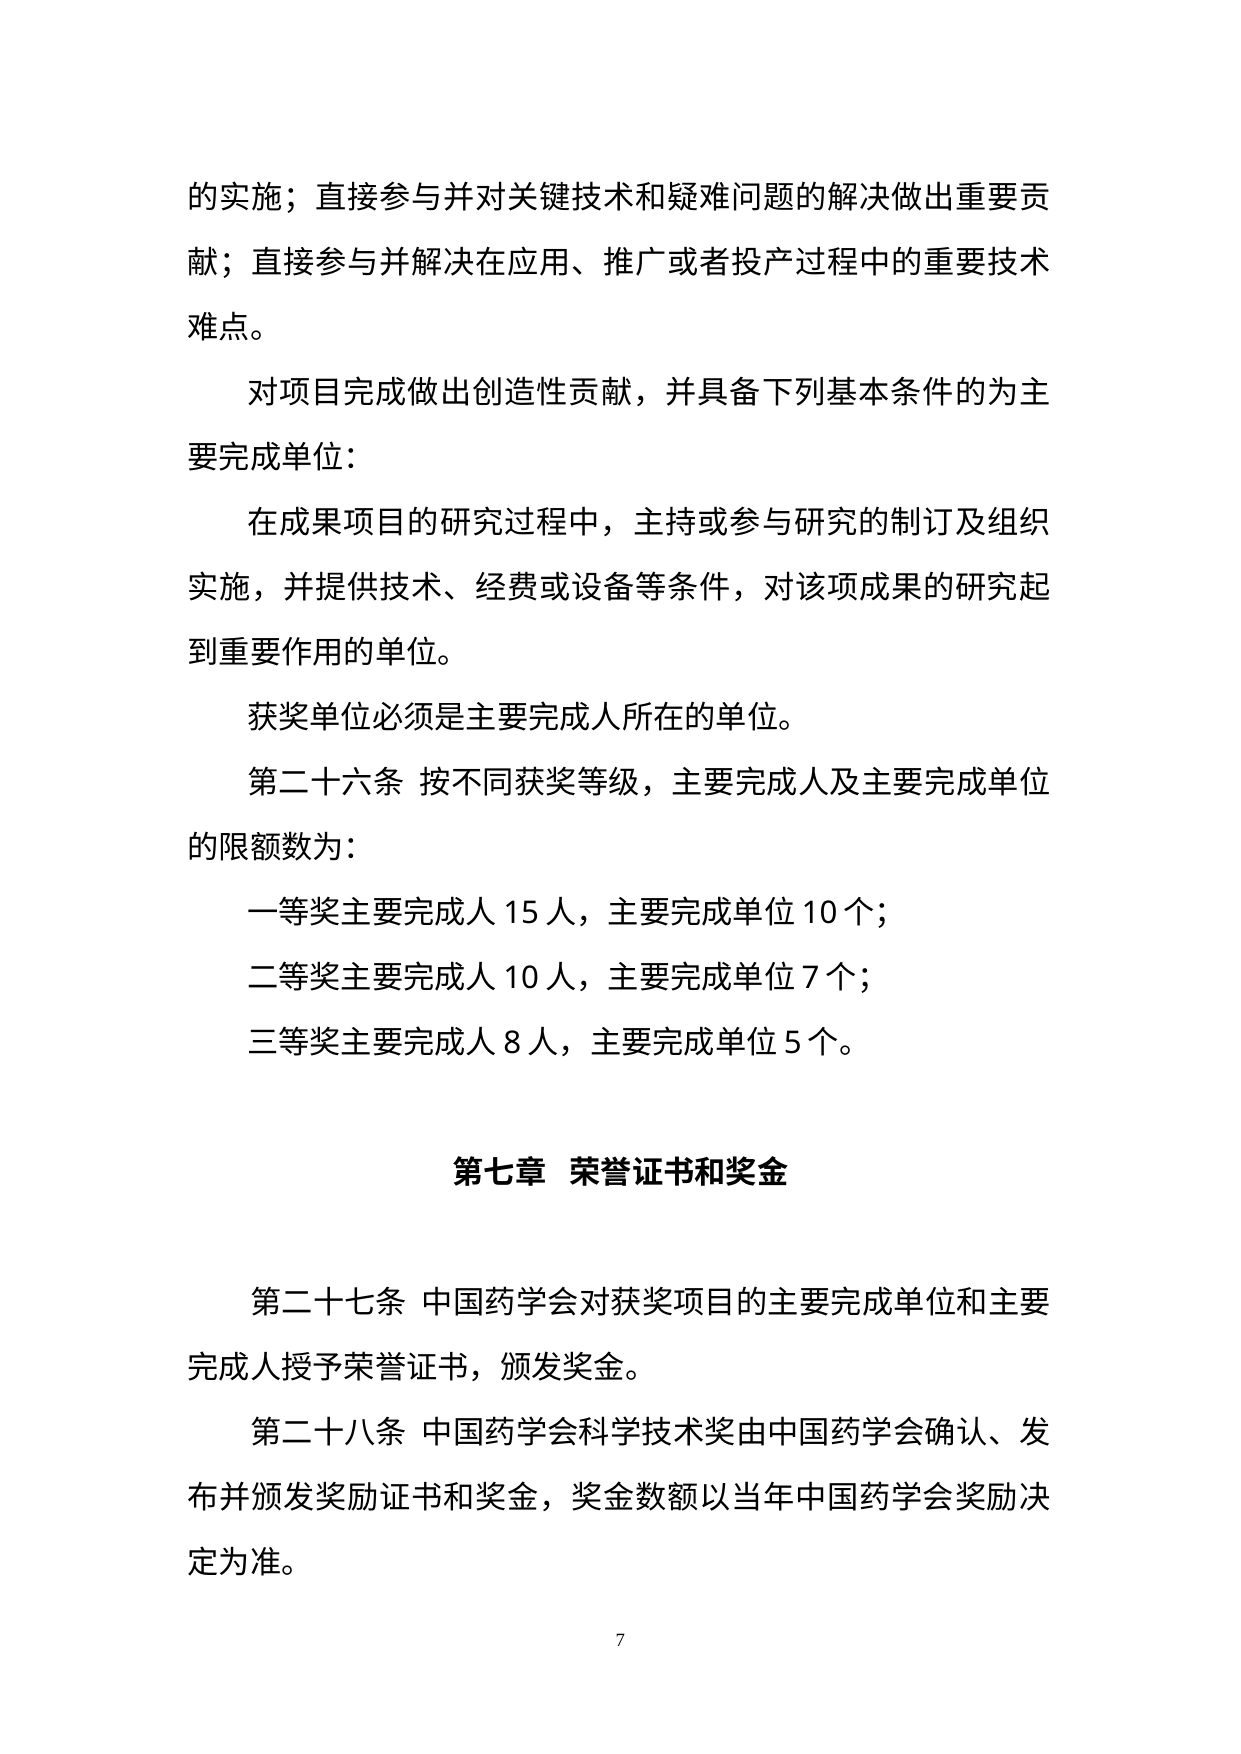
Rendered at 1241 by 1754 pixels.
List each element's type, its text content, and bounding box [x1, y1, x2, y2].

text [187, 162, 1053, 357]
text 第二十七条 中国药学会对获奖项目的主要完成单位和主要完成人授予荣誉证书，颁发奖金。 [187, 1267, 1053, 1397]
text 第二十八条 中国药学会科学技术奖由中国药学会确认、发布并颁发奖励证书和奖金，奖金数额以当年中国药学会奖励决定为准。 [187, 1397, 1053, 1592]
text 获奖单位必须是主要完成人所在的单位。 [187, 682, 1053, 747]
text 在成果项目的研究过程中，主持或参与研究的制订及组织实施，并提供技术、经费或设备等条件，对该项成果的研究起到重要作用的单位。 [187, 487, 1053, 682]
text 三等奖主要完成人8人，主要完成单位5个。 [187, 1007, 1053, 1072]
text 第二十六条 按不同获奖等级，主要完成人及主要完成单位的限额数为： [187, 747, 1053, 877]
list 荣誉证书和奖金 [187, 1137, 1053, 1202]
text 一等奖主要完成人15人，主要完成单位10个； [187, 877, 1053, 942]
text 对项目完成做出创造性贡献，并具备下列基本条件的为主要完成单位： [187, 357, 1053, 487]
text 二等奖主要完成人10人，主要完成单位7个； [187, 942, 1053, 1007]
